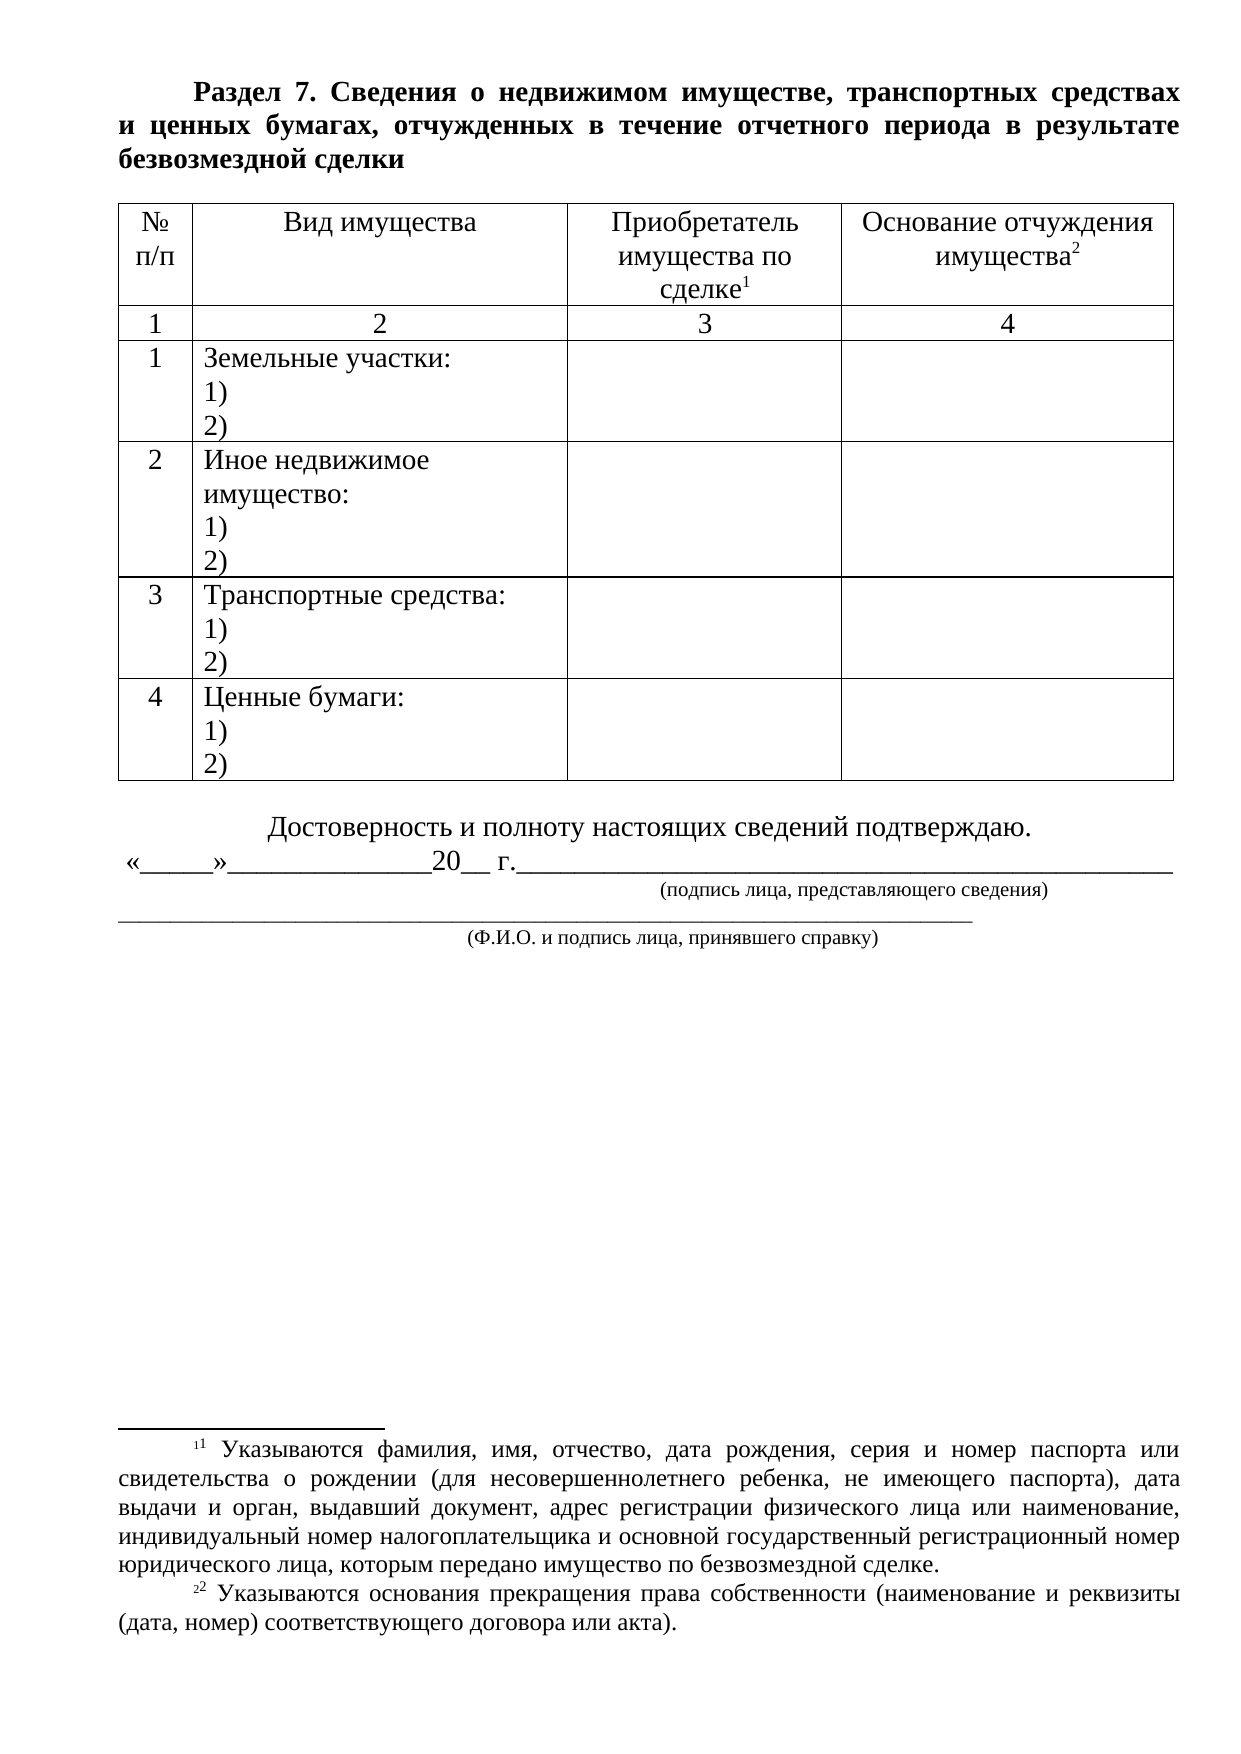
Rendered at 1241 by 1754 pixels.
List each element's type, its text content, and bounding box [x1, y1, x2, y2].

table_header Приобретатель имущества по сделке1 [568, 204, 841, 305]
text Достоверность и полноту настоящих сведений подтверждаю. [118, 809, 1181, 843]
table_cell 2 [193, 306, 567, 339]
table_cell Иное недвижимое имущество: 1) 2) [193, 442, 567, 576]
table_cell [842, 341, 1173, 441]
text (подпись лица, представляющего сведения) [118, 877, 1181, 901]
text __________________________________________________________________________________ [118, 901, 1181, 925]
table_cell [568, 341, 841, 441]
table_cell [842, 679, 1173, 780]
table_cell 4 [842, 306, 1173, 339]
table_cell 1 [119, 341, 192, 441]
table_cell 2 [119, 442, 192, 576]
table_cell 3 [568, 306, 841, 339]
table_cell 3 [119, 578, 192, 678]
table_cell [568, 679, 841, 780]
text (Ф.И.О. и подпись лица, принявшего справку) [118, 925, 1181, 949]
table_cell Транспортные средства: 1) 2) [193, 578, 567, 678]
table_header Вид имущества [193, 204, 567, 305]
table_cell [568, 442, 841, 576]
table_cell Ценные бумаги: 1) 2) [193, 679, 567, 780]
table_cell Земельные участки: 1) 2) [193, 341, 567, 441]
table_header № п/п [119, 204, 192, 305]
text Раздел 7. Сведения о недвижимом имуществе, транспортных средствах и ценных бумагах, отчужденных в течение отчетного периода в результате безвозмездной сделки [118, 74, 1181, 174]
table_cell [842, 578, 1173, 678]
table_cell 4 [119, 679, 192, 780]
table_header Основание отчуждения имущества2 [842, 204, 1173, 305]
table_cell [842, 442, 1173, 576]
text «_____»______________20__ г._____________________________________________ [118, 843, 1181, 877]
table_cell [568, 578, 841, 678]
table_cell 1 [119, 306, 192, 339]
